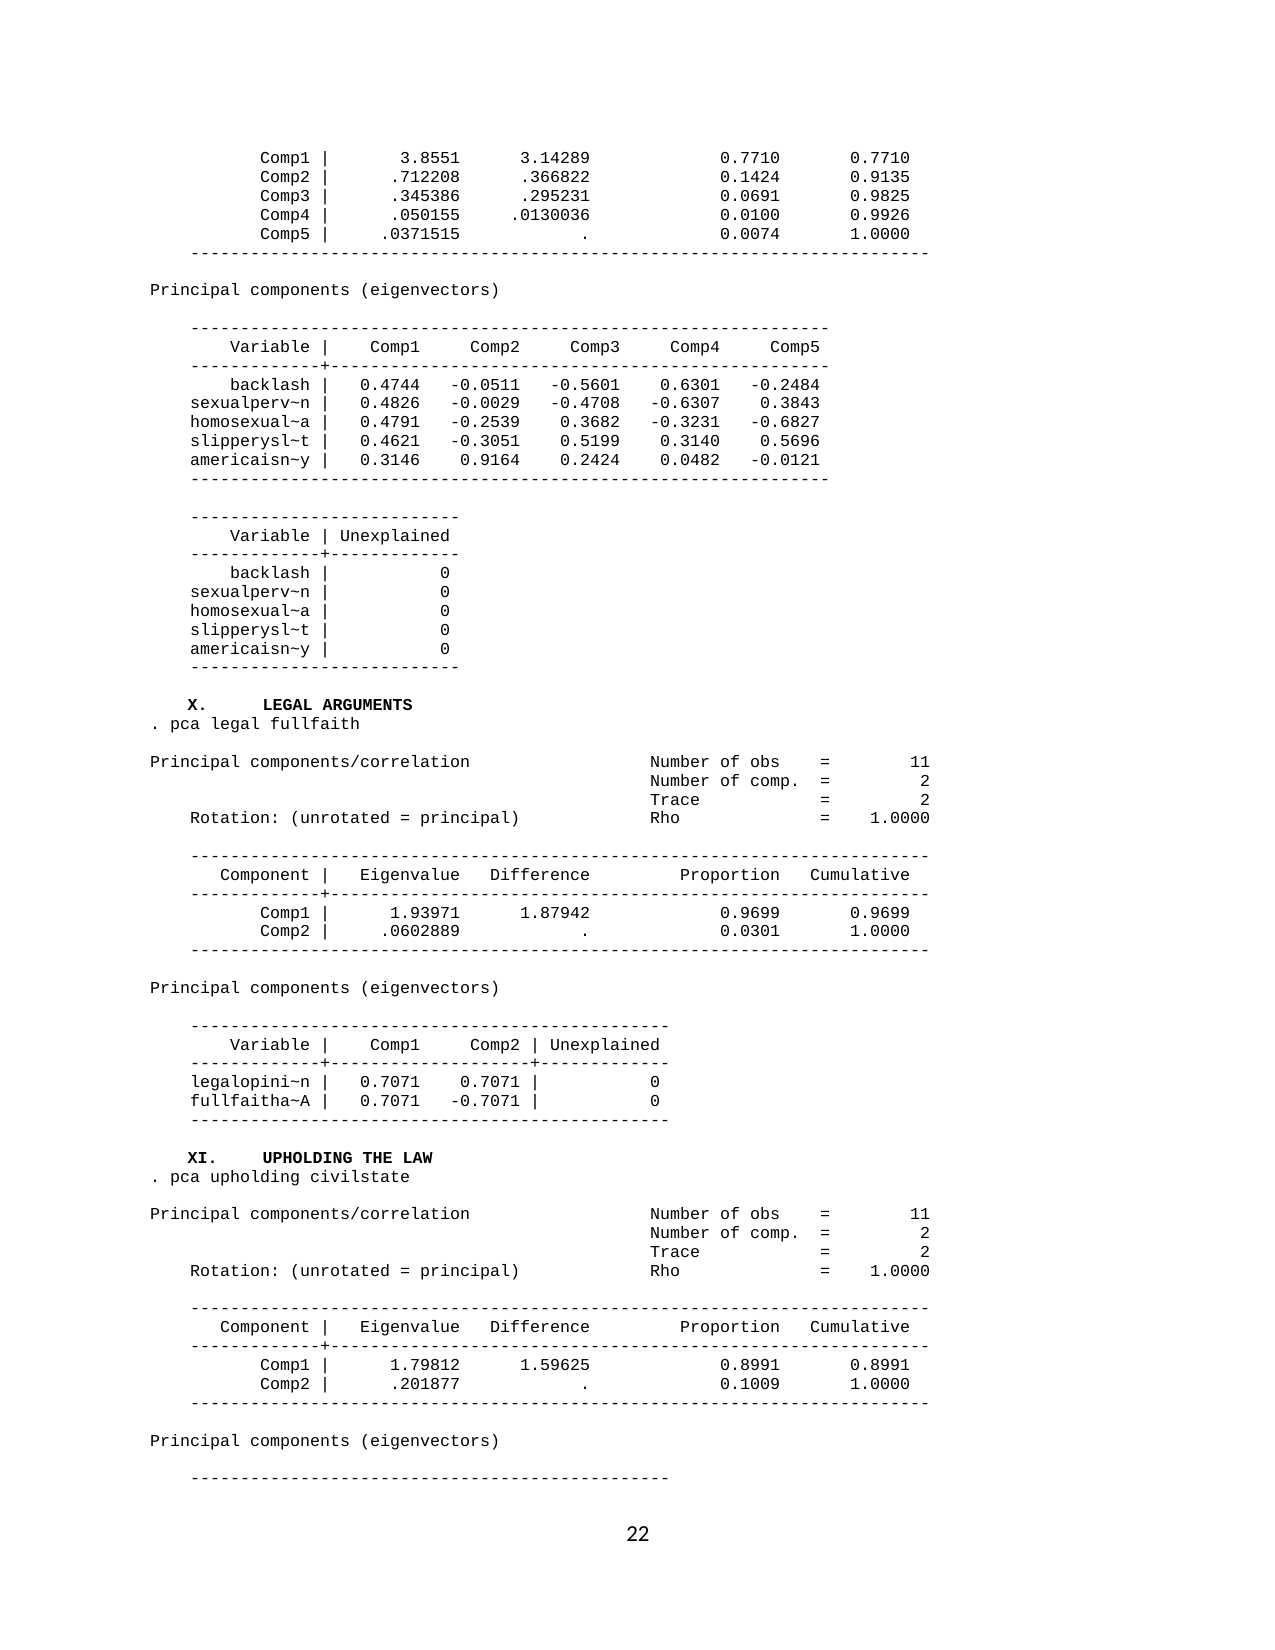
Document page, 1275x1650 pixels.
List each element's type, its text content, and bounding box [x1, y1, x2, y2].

text Comp2 | .712208 .366822 0.1424 0.9135 [150, 169, 1125, 188]
text fullfaitha~A | 0.7071 -0.7071 | 0 [150, 1093, 1125, 1112]
text Variable | Comp1 Comp2 | Unexplained [150, 1036, 1125, 1055]
text Variable | Comp1 Comp2 Comp3 Comp4 Comp5 [150, 338, 1125, 357]
text -------------+--------------------+------------- [150, 1055, 1125, 1074]
text . pca upholding civilstate [150, 1168, 1125, 1187]
text homosexual~a | 0 [150, 602, 1125, 621]
text americaisn~y | 0.3146 0.9164 0.2424 0.0482 -0.0121 [150, 452, 1125, 471]
text backlash | 0 [150, 565, 1125, 584]
text ---------------------------------------------------------------- [150, 471, 1125, 489]
text slipperysl~t | 0.4621 -0.3051 0.5199 0.3140 0.5696 [150, 433, 1125, 452]
text Number of comp. = 2 [150, 1225, 1125, 1243]
text -------------------------------------------------------------------------- [150, 1300, 1125, 1319]
text Rotation: (unrotated = principal) Rho = 1.0000 [150, 810, 1125, 829]
list UPHOLDING THE LAW [187, 1149, 1125, 1168]
text Rotation: (unrotated = principal) Rho = 1.0000 [150, 1262, 1125, 1281]
text Comp1 | 3.8551 3.14289 0.7710 0.7710 [150, 150, 1125, 169]
text Comp1 | 1.93971 1.87942 0.9699 0.9699 [150, 904, 1125, 923]
text -------------+------------------------------------------------------------ [150, 885, 1125, 904]
text Trace = 2 [150, 791, 1125, 810]
text Comp4 | .050155 .0130036 0.0100 0.9926 [150, 207, 1125, 225]
text legalopini~n | 0.7071 0.7071 | 0 [150, 1074, 1125, 1093]
text ------------------------------------------------ [150, 1112, 1125, 1130]
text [150, 1470, 1125, 1489]
text Variable | Unexplained [150, 527, 1125, 546]
text --------------------------- [150, 659, 1125, 678]
text Component | Eigenvalue Difference Proportion Cumulative [150, 1319, 1125, 1338]
text -------------------------------------------------------------------------- [150, 1394, 1125, 1413]
text Comp5 | .0371515 . 0.0074 1.0000 [150, 225, 1125, 244]
text --------------------------- [150, 508, 1125, 527]
text ---------------------------------------------------------------- [150, 320, 1125, 338]
text slipperysl~t | 0 [150, 621, 1125, 640]
text Principal components (eigenvectors) [150, 282, 1125, 301]
text Component | Eigenvalue Difference Proportion Cumulative [150, 866, 1125, 885]
text sexualperv~n | 0 [150, 584, 1125, 602]
text Principal components/correlation Number of obs = 11 [150, 1206, 1125, 1225]
text -------------+-------------------------------------------------- [150, 357, 1125, 376]
text Trace = 2 [150, 1243, 1125, 1262]
text -------------------------------------------------------------------------- [150, 244, 1125, 263]
text Comp2 | .201877 . 0.1009 1.0000 [150, 1376, 1125, 1394]
text backlash | 0.4744 -0.0511 -0.5601 0.6301 -0.2484 [150, 376, 1125, 395]
text -------------------------------------------------------------------------- [150, 848, 1125, 866]
text Principal components/correlation Number of obs = 11 [150, 753, 1125, 772]
text Principal components (eigenvectors) [150, 979, 1125, 998]
text Number of comp. = 2 [150, 772, 1125, 791]
text . pca legal fullfaith [150, 716, 1125, 734]
text -------------+------------- [150, 546, 1125, 565]
text Comp1 | 1.79812 1.59625 0.8991 0.8991 [150, 1357, 1125, 1376]
text Comp2 | .0602889 . 0.0301 1.0000 [150, 923, 1125, 942]
text Comp3 | .345386 .295231 0.0691 0.9825 [150, 188, 1125, 207]
list LEGAL ARGUMENTS [187, 697, 1125, 716]
text homosexual~a | 0.4791 -0.2539 0.3682 -0.3231 -0.6827 [150, 414, 1125, 433]
text Principal components (eigenvectors) [150, 1432, 1125, 1451]
text ------------------------------------------------ [150, 1017, 1125, 1036]
text -------------------------------------------------------------------------- [150, 942, 1125, 961]
text sexualperv~n | 0.4826 -0.0029 -0.4708 -0.6307 0.3843 [150, 395, 1125, 414]
text americaisn~y | 0 [150, 640, 1125, 659]
text -------------+------------------------------------------------------------ [150, 1338, 1125, 1357]
